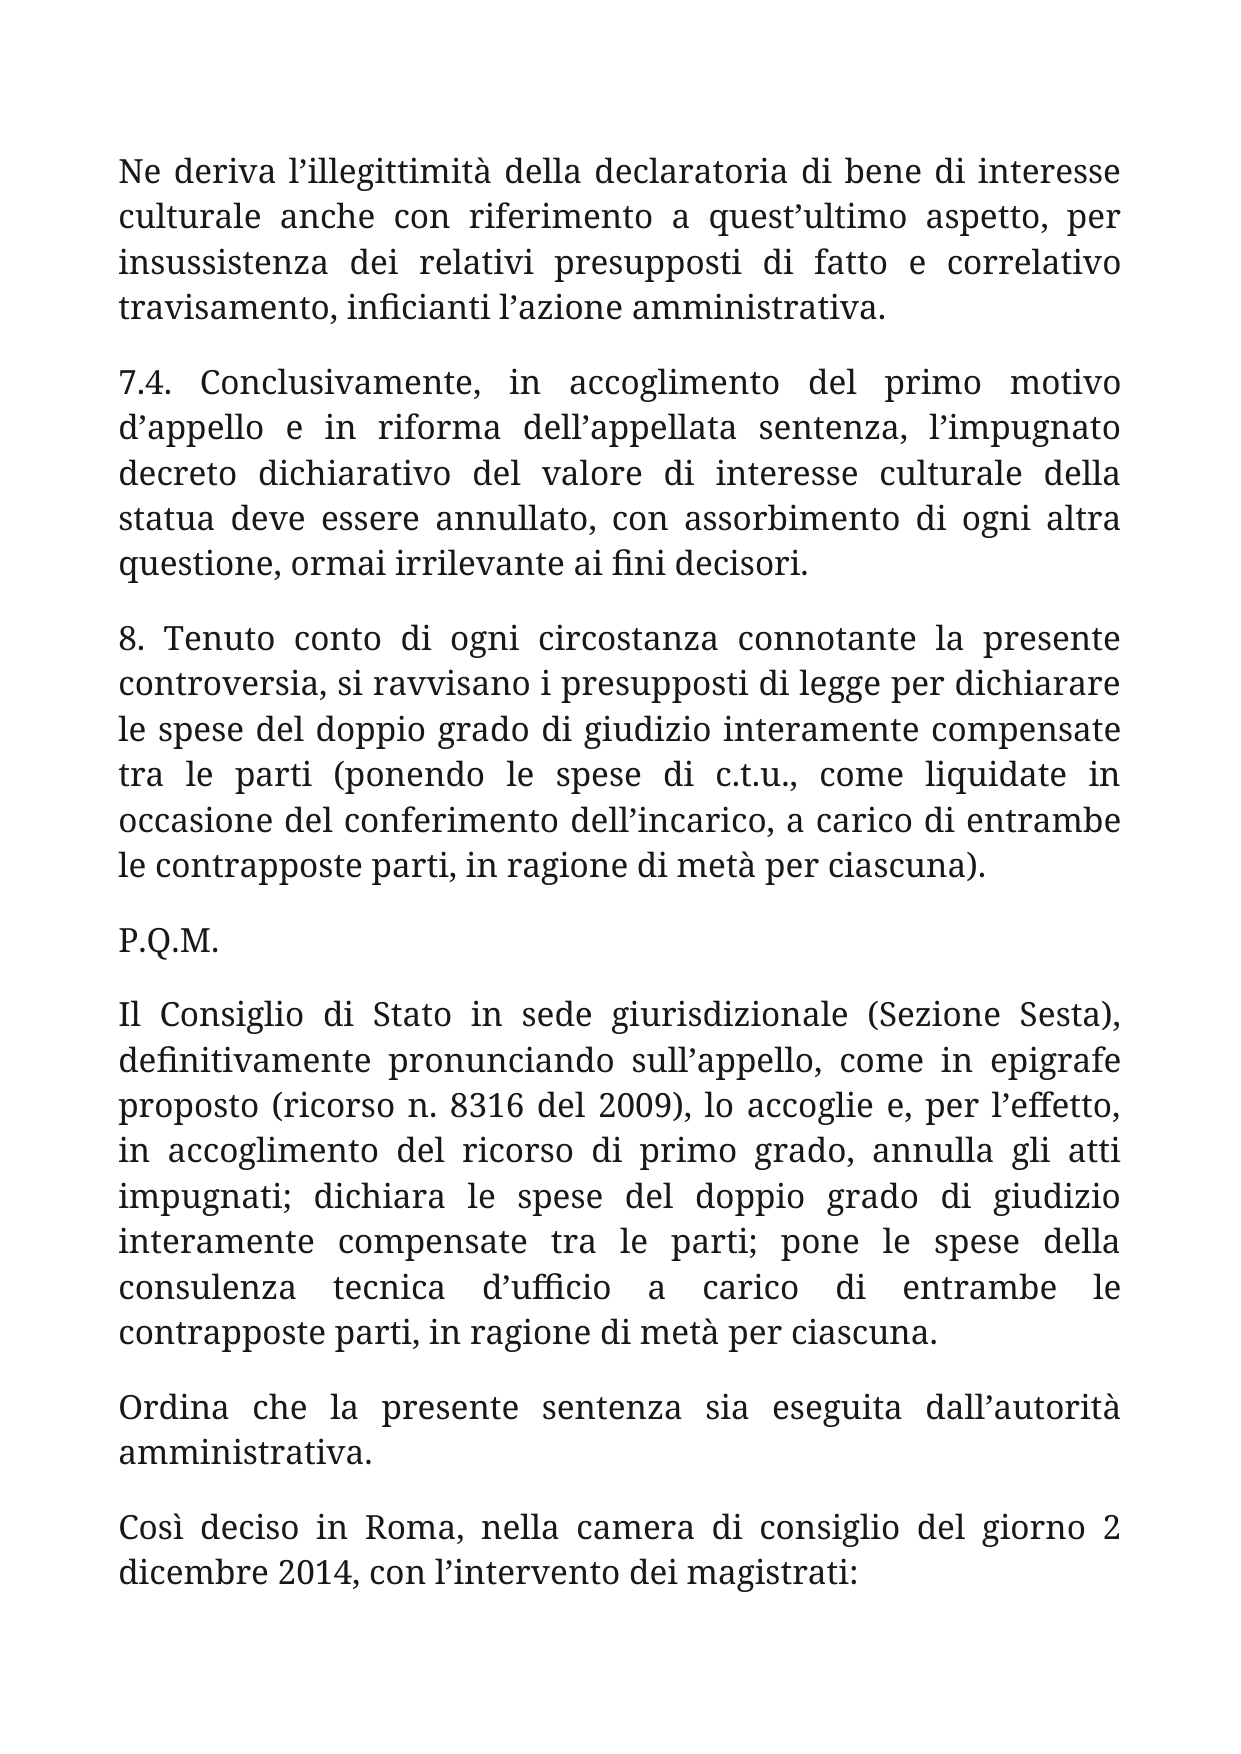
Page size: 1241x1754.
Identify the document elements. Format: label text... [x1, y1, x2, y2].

text Ordina che la presente sentenza sia eseguita dall’autorità amministrativa. [118, 1383, 1122, 1474]
text P.Q.M. [118, 916, 1122, 962]
text 7.4. Conclusivamente, in accoglimento del primo motivo d’appello e in riforma dell’appellata sentenza, l’impugnato decreto dichiarativo del valore di interesse culturale della statua deve essere annullato, con assorbimento di ogni altra questione, ormai irrilevante ai fini decisori. [118, 358, 1122, 586]
text Così deciso in Roma, nella camera di consiglio del giorno 2 dicembre 2014, con l’intervento dei magistrati: [118, 1503, 1122, 1594]
text Ne deriva l’illegittimità della declaratoria di bene di interesse culturale anche con riferimento a quest’ultimo aspetto, per insussistenza dei relativi presupposti di fatto e correlativo travisamento, inficianti l’azione amministrativa. [118, 148, 1122, 329]
text Il Consiglio di Stato in sede giurisdizionale (Sezione Sesta), definitivamente pronunciando sull’appello, come in epigrafe proposto (ricorso n. 8316 del 2009), lo accoglie e, per l’effetto, in accoglimento del ricorso di primo grado, annulla gli atti impugnati; dichiara le spese del doppio grado di giudizio interamente compensate tra le parti; pone le spese della consulenza tecnica d’ufficio a carico di entrambe le contrapposte parti, in ragione di metà per ciascuna. [118, 991, 1122, 1354]
text 8. Tenuto conto di ogni circostanza connotante la presente controversia, si ravvisano i presupposti di legge per dichiarare le spese del doppio grado di giudizio interamente compensate tra le parti (ponendo le spese di c.t.u., come liquidate in occasione del conferimento dell’incarico, a carico di entrambe le contrapposte parti, in ragione di metà per ciascuna). [118, 615, 1122, 887]
